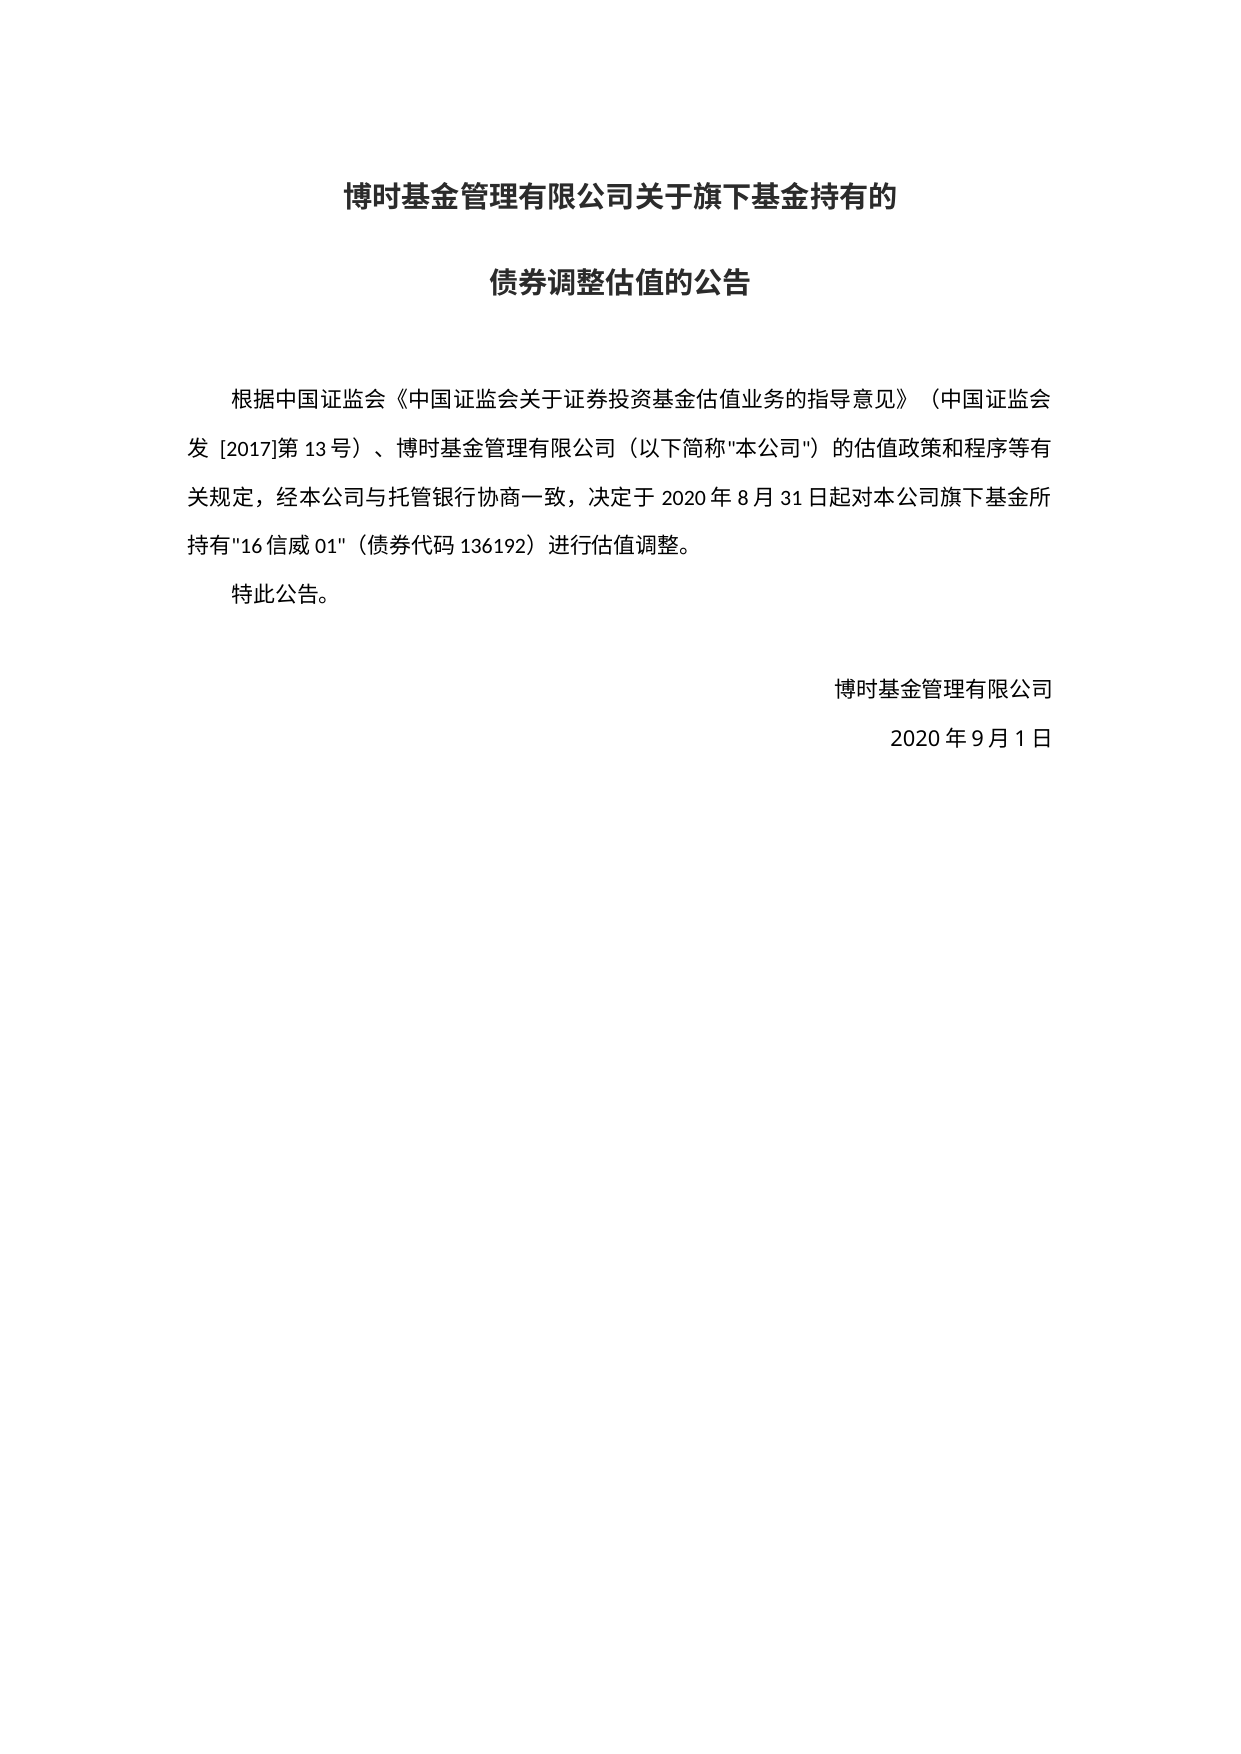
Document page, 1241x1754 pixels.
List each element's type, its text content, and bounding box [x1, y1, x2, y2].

text 博时基金管理有限公司关于旗下基金持有的 [187, 162, 1053, 227]
text 2020年9月1日 [187, 720, 1053, 753]
text 特此公告。 [187, 576, 1053, 609]
text 债券调整估值的公告 [187, 248, 1053, 313]
text 博时基金管理有限公司 [187, 672, 1053, 704]
text 根据中国证监会《中国证监会关于证券投资基金估值业务的指导意见》（中国证监会发 [2017]第13号）、博时基金管理有限公司（以下简称"本公司"）的估值政策和程序等有关规定，经本公司与托管银行协商一致，决定于2020年8月31日起对本公司旗下基金所持有"16信威01"（债券代码136192）进行估值调整。 [187, 382, 1053, 560]
